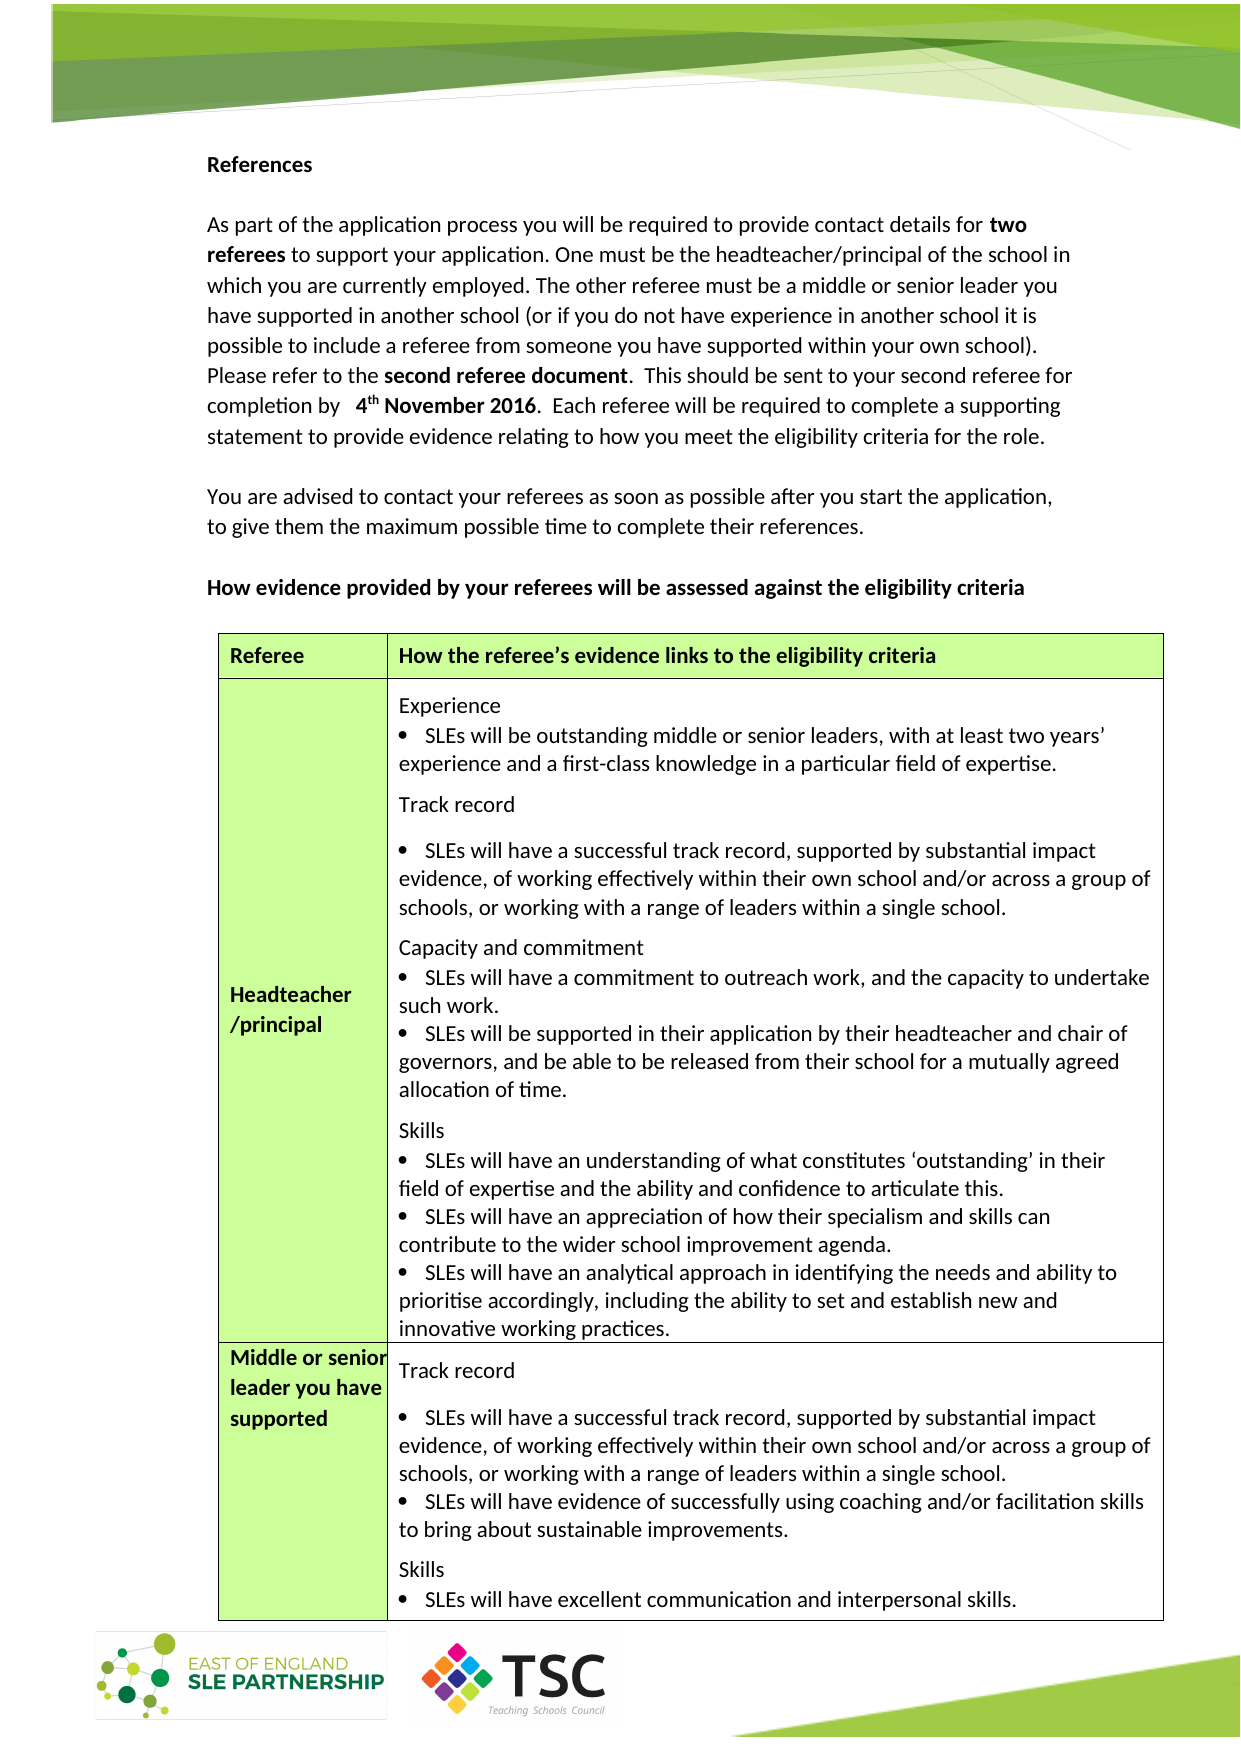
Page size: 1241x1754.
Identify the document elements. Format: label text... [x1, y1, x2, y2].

picture [406, 1628, 620, 1729]
table_header How the referee’s evidence links to the eligibility criteria [388, 634, 1163, 677]
text As part of the application process you will be required to provide contact details for two referees to support your application. One must be the headteacher/principal of the school in which you are currently employed. The other referee must be a middle or senior leader you have supported in another school (or if you do not have experience in another school it is possible to include a referee from someone you have supported within your own school). Please refer to the second referee document. This should be sent to your second referee for completion by 4th November 2016. Each referee will be required to complete a supporting statement to provide evidence relating to how you meet the eligibility criteria for the role. [207, 210, 1078, 450]
text How evidence provided by your referees will be assessed against the eligibility criteria [207, 573, 1078, 601]
picture [95, 1631, 387, 1720]
text References [207, 150, 1124, 178]
picture [50, 4, 1241, 150]
text You are advised to contact your referees as soon as possible after you start the application, to give them the maximum possible time to complete their references. [207, 482, 1078, 541]
table_cell Middle or senior leader you have supported [219, 1343, 387, 1620]
picture [711, 1647, 1241, 1737]
table_cell Headteacher /principal [219, 679, 387, 1342]
table_header Referee [219, 634, 387, 677]
table_cell Experience SLEs will be outstanding middle or senior leaders, with at least two years’ experience and a first-class knowledge in a particular field of expertise. Track record SLEs will have a successful track record, supported by substantial impact evidence, of working effectively within their own school and/or across a group of schools, or working with a range of leaders within a single school. Capacity and commitment SLEs will have a commitment to outreach work, and the capacity to undertake such work. SLEs will be supported in their application by their headteacher and chair of governors, and be able to be released from their school for a mutually agreed allocation of time. Skills SLEs will have an understanding of what constitutes ‘outstanding’ in their field of expertise and the ability and confidence to articulate this. SLEs will have an appreciation of how their specialism and skills can contribute to the wider school improvement agenda. SLEs will have an analytical approach in identifying the needs and ability to prioritise accordingly, including the ability to set and establish new and innovative working practices. [388, 679, 1163, 1342]
